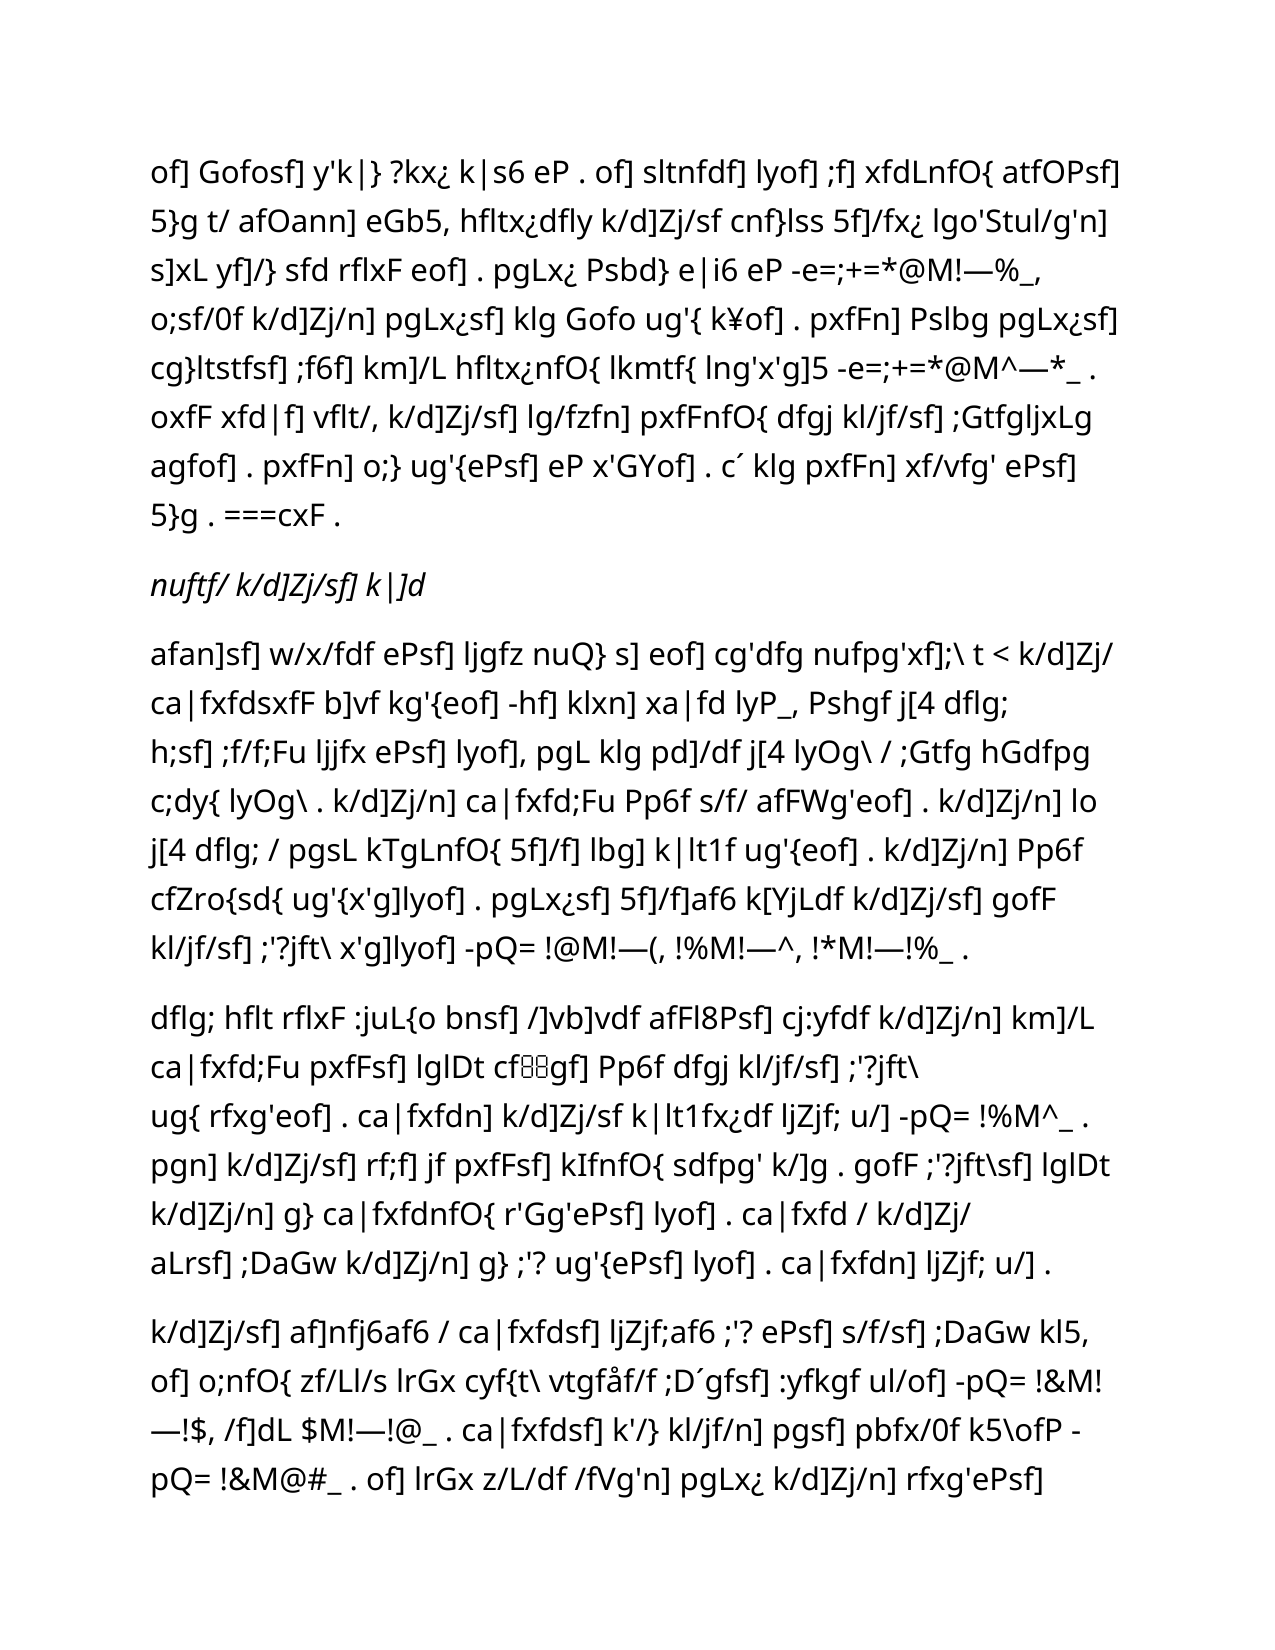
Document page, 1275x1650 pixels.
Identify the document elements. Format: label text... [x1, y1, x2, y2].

text nuftf/ k/d]Zj/sf] k|]d [150, 562, 1125, 605]
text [150, 1310, 1125, 1500]
text dflg; hflt rflxF :juL{o bnsf] /]vb]vdf afFl8Psf] cj:yfdf k/d]Zj/n] km]/L ca|fxfd;Fu pxfFsf] lglDt cfgf] Pp6f dfgj kl/jf/sf] ;'?jft\ ug{ rfxg'eof] . ca|fxfdn] k/d]Zj/sf k|lt1fx¿df ljZjf; u/] -pQ= !%M^_ . pgn] k/d]Zj/sf] rf;f] jf pxfFsf] kIfnfO{ sdfpg' k/]g . gofF ;'?jft\sf] lglDt k/d]Zj/n] g} ca|fxfdnfO{ r'Gg'ePsf] lyof] . ca|fxfd / k/d]Zj/ aLrsf] ;DaGw k/d]Zj/n] g} ;'? ug'{ePsf] lyof] . ca|fxfdn] ljZjf; u/] . [150, 996, 1125, 1283]
text afan]sf] w/x/fdf ePsf] ljgfz nuQ} s] eof] cg'dfg nufpg'xf];\ t < k/d]Zj/ ca|fxfdsxfF b]vf kg'{eof] -hf] klxn] xa|fd lyP_, Pshgf j[4 dflg; h;sf] ;f/f;Fu ljjfx ePsf] lyof], pgL klg pd]/df j[4 lyOg\ / ;Gtfg hGdfpg c;dy{ lyOg\ . k/d]Zj/n] ca|fxfd;Fu Pp6f s/f/ afFWg'eof] . k/d]Zj/n] lo j[4 dflg; / pgsL kTgLnfO{ 5f]/f] lbg] k|lt1f ug'{eof] . k/d]Zj/n] Pp6f cfZro{sd{ ug'{x'g]lyof] . pgLx¿sf] 5f]/f]af6 k[YjLdf k/d]Zj/sf] gofF kl/jf/sf] ;'?jft\ x'g]lyof] -pQ= !@M!—(, !%M!—^, !*M!—!%_ . [150, 632, 1125, 969]
text of] Gofosf] y'k|} ?kx¿ k|s6 eP . of] sltnfdf] lyof] ;f] xfdLnfO{ atfOPsf] 5}g t/ afOann] eGb5, hfltx¿dfly k/d]Zj/sf cnf}lss 5f]/fx¿ lgo'Stul/g'n] s]xL yf]/} sfd rflxF eof] . pgLx¿ Psbd} e|i6 eP -e=;+=*@M!—%_, o;sf/0f k/d]Zj/n] pgLx¿sf] klg Gofo ug'{ k¥of] . pxfFn] Pslbg pgLx¿sf] cg}ltstfsf] ;f6f] km]/L hfltx¿nfO{ lkmtf{ lng'x'g]5 -e=;+=*@M^—*_ . oxfF xfd|f] vflt/, k/d]Zj/sf] lg/fzfn] pxfFnfO{ dfgj kl/jf/sf] ;GtfgljxLg agfof] . pxfFn] o;} ug'{ePsf] eP x'GYof] . c´ klg pxfFn] xf/vfg' ePsf] 5}g . ===cxF . [150, 150, 1125, 535]
